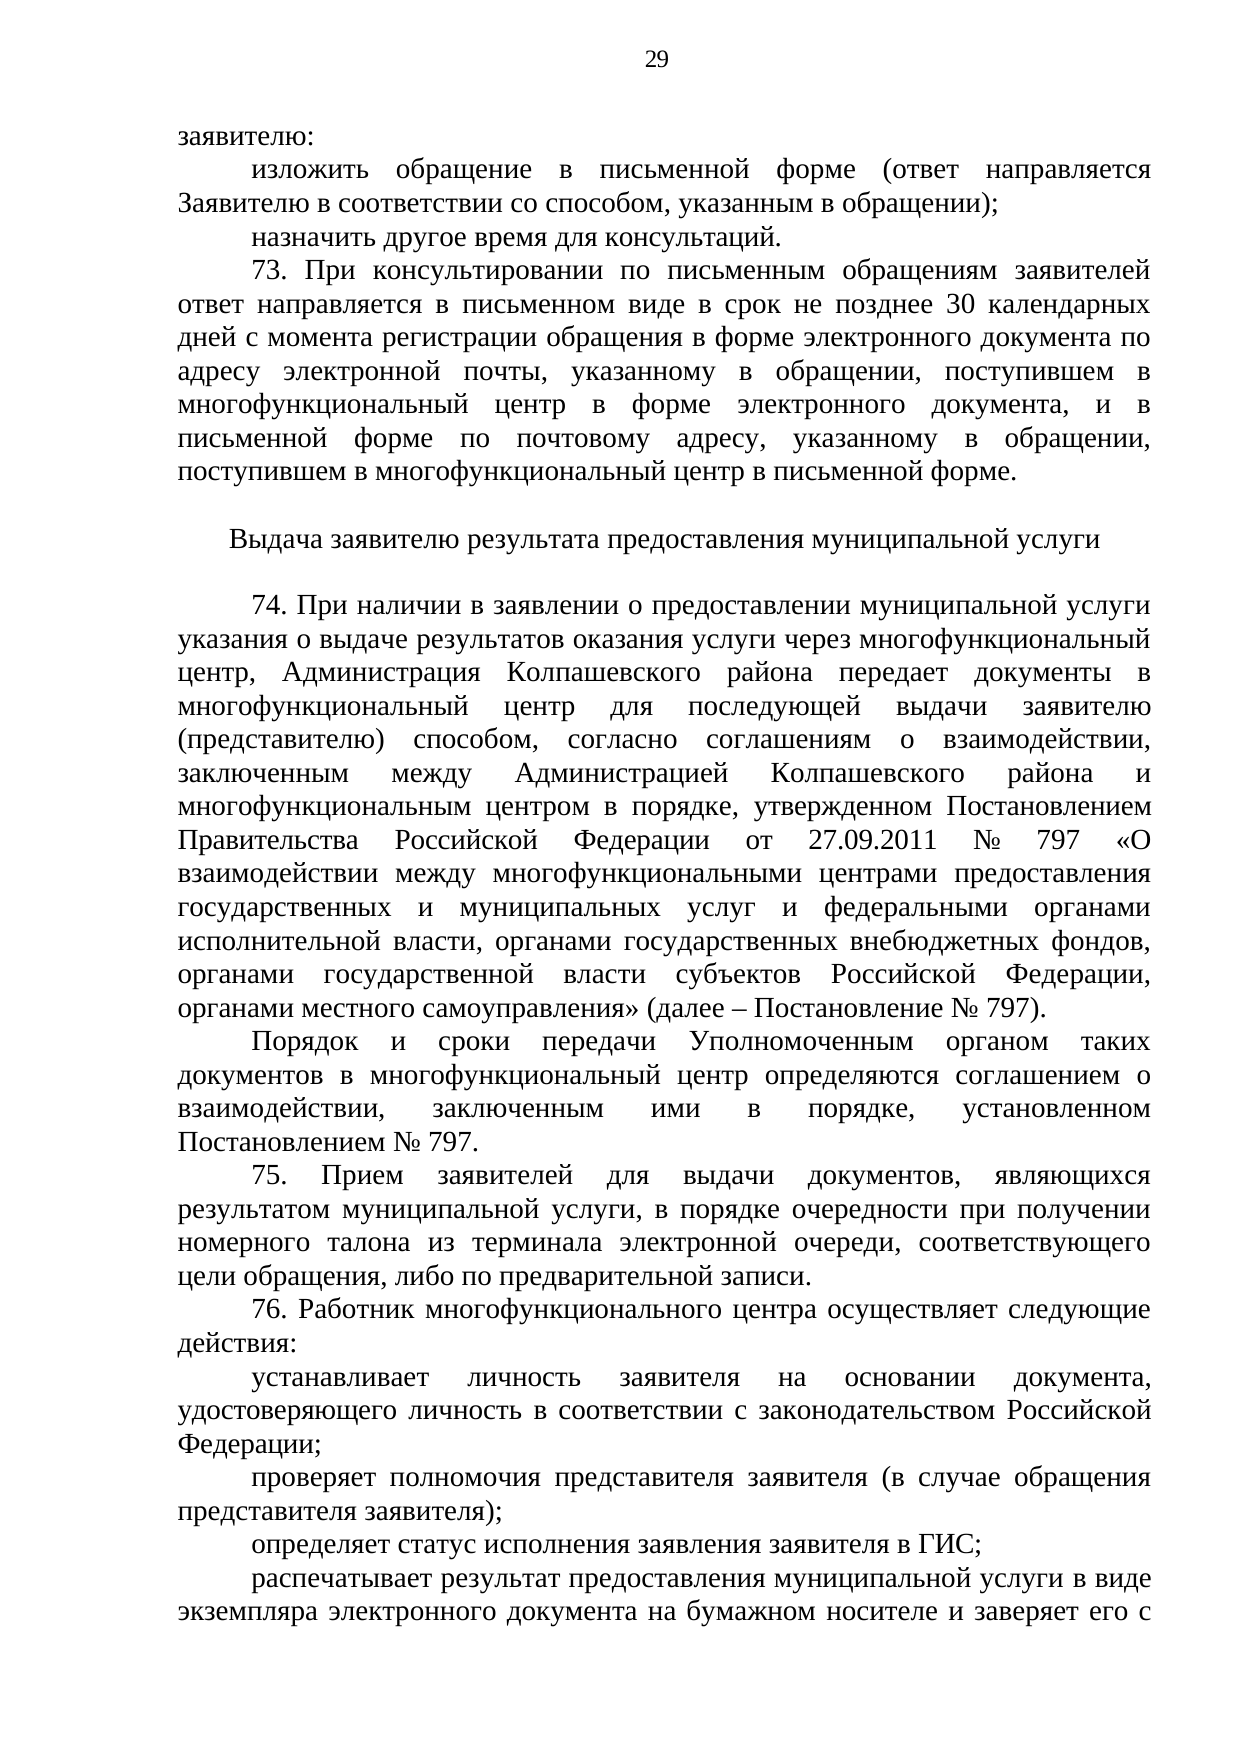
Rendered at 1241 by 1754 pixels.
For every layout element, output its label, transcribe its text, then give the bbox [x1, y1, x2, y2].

text Порядок и сроки передачи Уполномоченным органом таких документов в многофункциональный центр определяются соглашением о взаимодействии, заключенным ими в порядке, установленном Постановлением № 797. [177, 1023, 1152, 1157]
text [177, 1560, 1152, 1627]
text Выдача заявителю результата предоставления муниципальной услуги [177, 521, 1152, 555]
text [177, 118, 1152, 152]
text устанавливает личность заявителя на основании документа, удостоверяющего личность в соответствии с законодательством Российской Федерации; [177, 1359, 1152, 1459]
text изложить обращение в письменной форме (ответ направляется Заявителю в соответствии со способом, указанным в обращении); [177, 152, 1152, 219]
text проверяет полномочия представителя заявителя (в случае обращения представителя заявителя); [177, 1459, 1152, 1526]
list 75. Прием заявителей для выдачи документов, являющихся результатом муниципальной услуги, в порядке очередности при получении номерного талона из терминала электронной очереди, соответствующего цели обращения, либо по предварительной записи. [177, 1157, 1152, 1292]
text назначить другое время для консультаций. [177, 219, 1152, 252]
text определяет статус исполнения заявления заявителя в ГИС; [177, 1526, 1152, 1560]
text 73. При консультировании по письменным обращениям заявителей ответ направляется в письменном виде в срок не позднее 30 календарных дней с момента регистрации обращения в форме электронного документа по адресу электронной почты, указанному в обращении, поступившем в многофункциональный центр в форме электронного документа, и в письменной форме по почтовому адресу, указанному в обращении, поступившем в многофункциональный центр в письменной форме. [177, 252, 1152, 487]
list 74. При наличии в заявлении о предоставлении муниципальной услуги указания о выдаче результатов оказания услуги через многофункциональный центр, Администрация Колпашевского района передает документы в многофункциональный центр для последующей выдачи заявителю (представителю) способом, согласно соглашениям о взаимодействии, заключенным между Администрацией Колпашевского района и многофункциональным центром в порядке, утвержденном Постановлением Правительства Российской Федерации от 27.09.2011 № 797 «О взаимодействии между многофункциональными центрами предоставления государственных и муниципальных услуг и федеральными органами исполнительной власти, органами государственных внебюджетных фондов, органами государственной власти субъектов Российской Федерации, органами местного самоуправления» (далее – Постановление № 797). [177, 587, 1152, 1023]
text 76. Работник многофункционального центра осуществляет следующие действия: [177, 1292, 1152, 1359]
